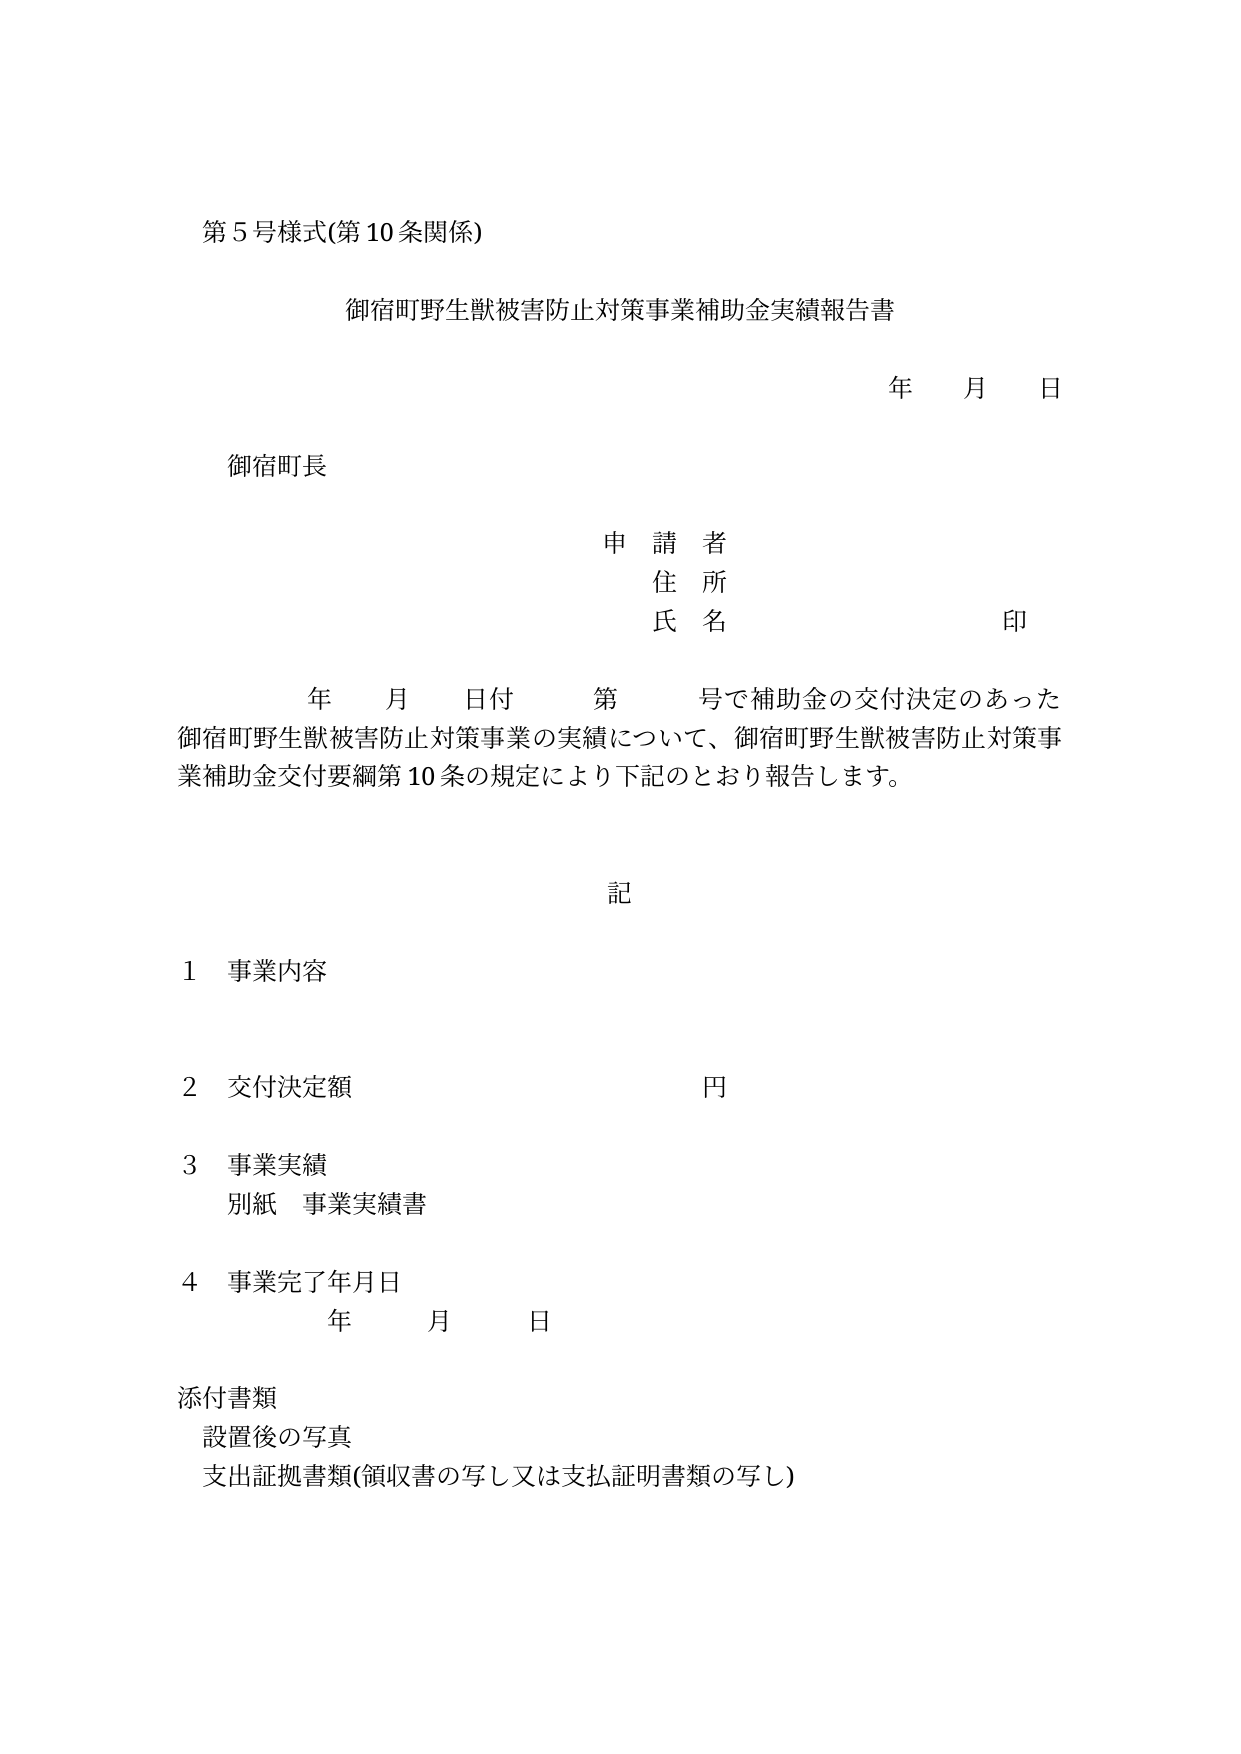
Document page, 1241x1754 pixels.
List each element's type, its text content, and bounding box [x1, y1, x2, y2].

text 申 請 者 [177, 523, 1063, 561]
text 御宿町長 [177, 445, 1063, 484]
text 住 所 [177, 561, 1063, 600]
text 別紙 事業実績書 [177, 1183, 1063, 1222]
text 年 月 日 [177, 367, 1063, 406]
text 記 [177, 872, 1063, 911]
text 年 月 日 [177, 1300, 1063, 1338]
text 添付書類 [177, 1377, 1063, 1416]
text 年 月 日付 第 号で補助金の交付決定のあった 御宿町野生獣被害防止対策事業の実績について、御宿町野生獣被害防止対策事業補助金交付要綱第10条の規定により下記のとおり報告します。 [177, 678, 1063, 794]
text ４ 事業完了年月日 [177, 1261, 1063, 1300]
text 設置後の写真 [177, 1416, 1063, 1455]
text １ 事業内容 [177, 950, 1063, 989]
text 氏 名 印 [177, 600, 1063, 639]
text 御宿町野生獣被害防止対策事業補助金実績報告書 [177, 289, 1063, 328]
text 支出証拠書類(領収書の写し又は支払証明書類の写し) [177, 1455, 1063, 1494]
text ３ 事業実績 [177, 1144, 1063, 1183]
text ２ 交付決定額 円 [177, 1067, 1063, 1105]
text 第５号様式(第10条関係) [177, 212, 1063, 251]
